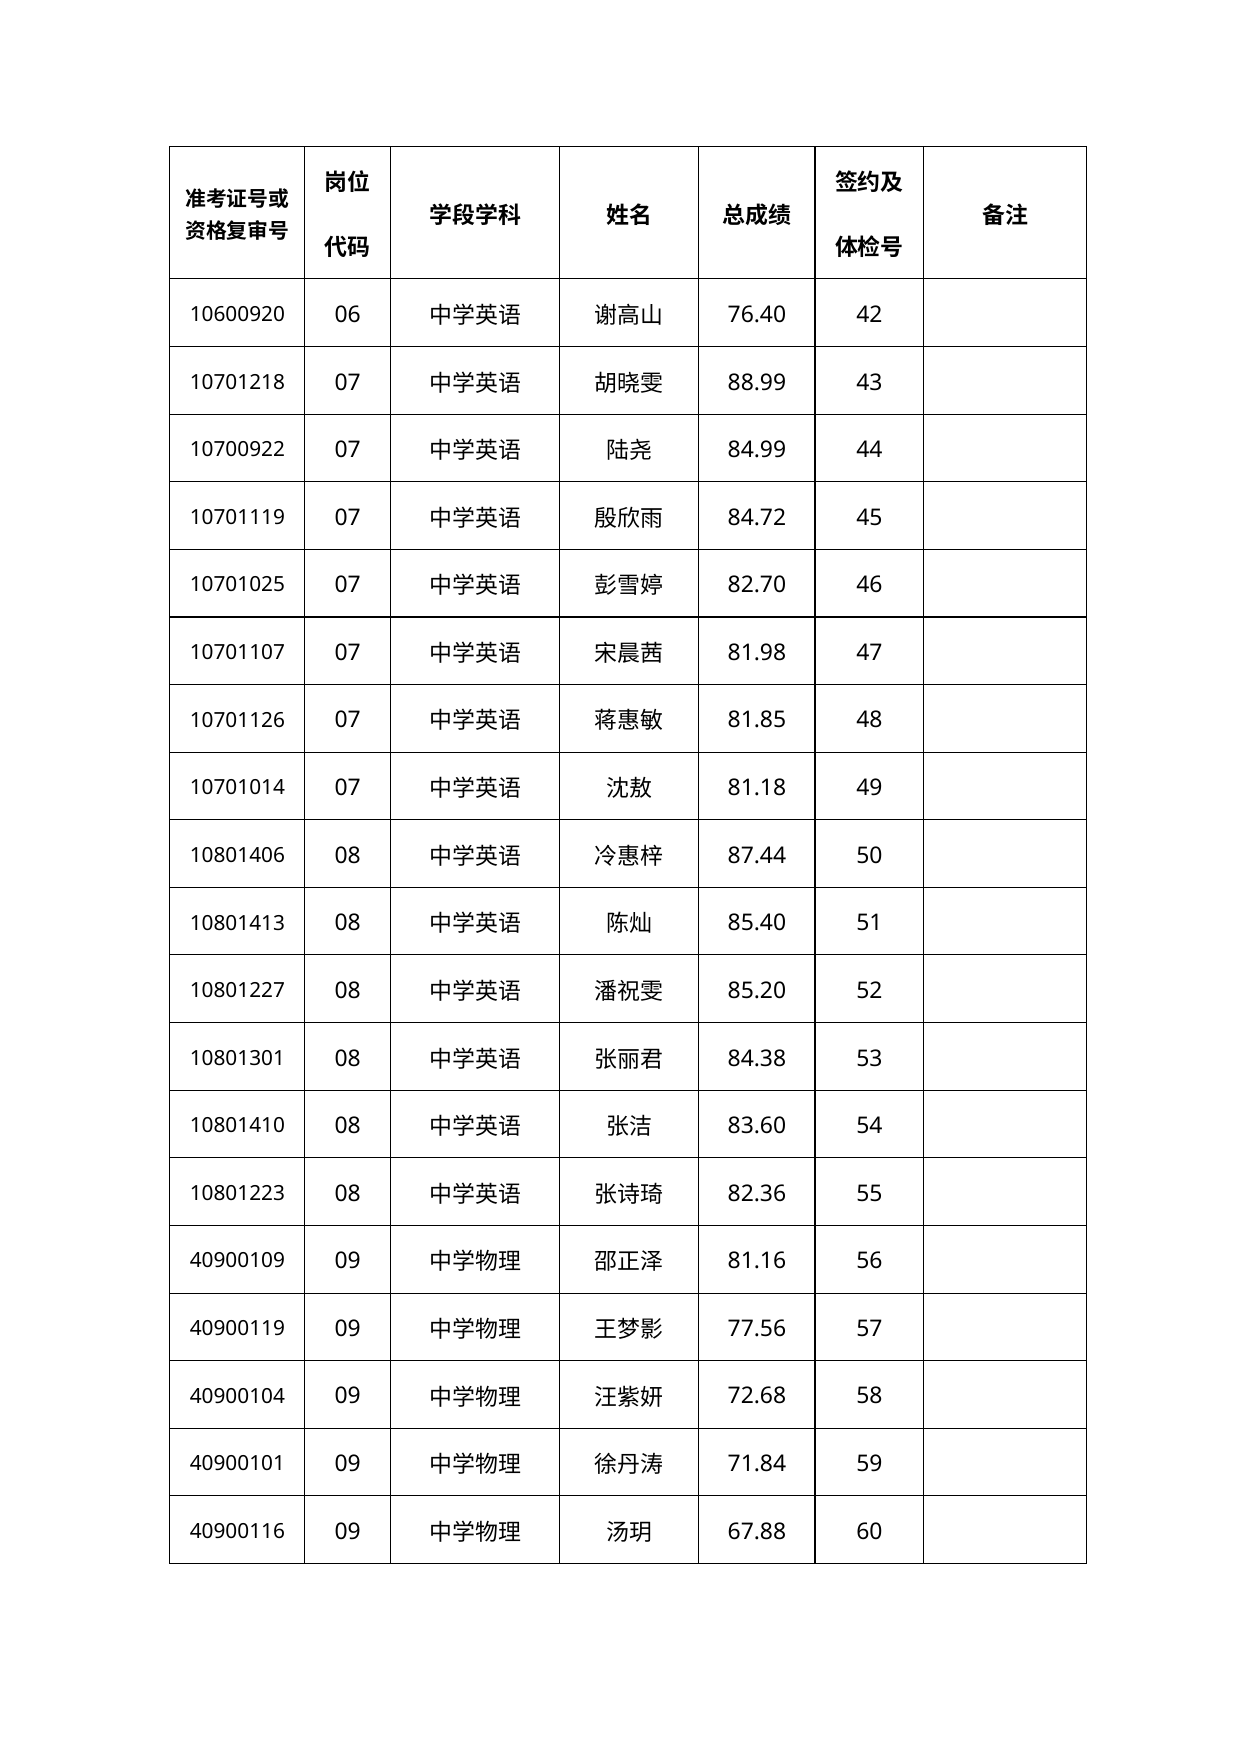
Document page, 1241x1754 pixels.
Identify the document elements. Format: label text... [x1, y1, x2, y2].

table_cell 07 [305, 753, 390, 819]
table_cell 82.70 [699, 550, 814, 616]
table_cell 50 [816, 820, 923, 887]
table_cell 52 [816, 955, 923, 1022]
table_cell 09 [305, 1226, 390, 1292]
table_cell 07 [305, 685, 390, 752]
table_cell 10701025 [170, 550, 304, 616]
table_cell 中学英语 [391, 753, 559, 819]
table_cell 张诗琦 [560, 1158, 698, 1225]
table_cell 42 [816, 279, 923, 346]
table_cell 10801413 [170, 888, 304, 954]
table_cell 81.18 [699, 753, 814, 819]
table_cell 中学英语 [391, 279, 559, 346]
table_cell 中学物理 [391, 1496, 559, 1563]
table_cell [924, 1429, 1086, 1495]
table_cell 54 [816, 1091, 923, 1157]
table_cell 中学英语 [391, 1158, 559, 1225]
table_cell [924, 685, 1086, 752]
table_cell 76.40 [699, 279, 814, 346]
table_header 备注 [924, 147, 1086, 278]
table_cell 84.38 [699, 1023, 814, 1089]
table_cell 07 [305, 347, 390, 413]
table_cell [924, 1023, 1086, 1089]
table_cell 77.56 [699, 1294, 814, 1360]
table_header 姓名 [560, 147, 698, 278]
table_cell 88.99 [699, 347, 814, 413]
table_cell 48 [816, 685, 923, 752]
table_cell [924, 347, 1086, 413]
table_cell [924, 888, 1086, 954]
table_cell 40900119 [170, 1294, 304, 1360]
table_cell 09 [305, 1361, 390, 1428]
table_cell 81.98 [699, 618, 814, 684]
table_cell 87.44 [699, 820, 814, 887]
table_cell 中学英语 [391, 1023, 559, 1089]
table_cell 中学物理 [391, 1294, 559, 1360]
table_cell [924, 1158, 1086, 1225]
table_cell 85.40 [699, 888, 814, 954]
table_cell 谢高山 [560, 279, 698, 346]
table_cell 胡晓雯 [560, 347, 698, 413]
table_cell 蒋惠敏 [560, 685, 698, 752]
table_cell [924, 550, 1086, 616]
table_cell 中学英语 [391, 820, 559, 887]
table_cell 10801301 [170, 1023, 304, 1089]
table_cell 中学英语 [391, 1091, 559, 1157]
table_cell 67.88 [699, 1496, 814, 1563]
table_cell 中学英语 [391, 347, 559, 413]
table_cell 汪紫妍 [560, 1361, 698, 1428]
table_cell 09 [305, 1429, 390, 1495]
table_cell 中学英语 [391, 618, 559, 684]
table_cell [924, 1091, 1086, 1157]
table_cell 陆尧 [560, 415, 698, 481]
table_cell [924, 955, 1086, 1022]
table_cell 84.72 [699, 482, 814, 549]
table_cell 10801227 [170, 955, 304, 1022]
table_cell 沈敖 [560, 753, 698, 819]
table_cell 07 [305, 618, 390, 684]
table_cell 07 [305, 415, 390, 481]
table_cell 陈灿 [560, 888, 698, 954]
table_cell 82.36 [699, 1158, 814, 1225]
table_cell [924, 279, 1086, 346]
table_cell 10600920 [170, 279, 304, 346]
table_cell 中学英语 [391, 415, 559, 481]
table_header 学段学科 [391, 147, 559, 278]
table_cell 10701119 [170, 482, 304, 549]
table_cell 邵正泽 [560, 1226, 698, 1292]
table_cell 中学物理 [391, 1429, 559, 1495]
table_cell [924, 1294, 1086, 1360]
table_cell 83.60 [699, 1091, 814, 1157]
table_cell 08 [305, 1091, 390, 1157]
table_cell [924, 618, 1086, 684]
table_cell 40900109 [170, 1226, 304, 1292]
table_cell 09 [305, 1496, 390, 1563]
table_header 签约及 体检号 [816, 147, 923, 278]
table_cell 彭雪婷 [560, 550, 698, 616]
table_cell 汤玥 [560, 1496, 698, 1563]
table_cell 72.68 [699, 1361, 814, 1428]
table_cell 81.85 [699, 685, 814, 752]
table_cell 55 [816, 1158, 923, 1225]
table_cell 10701107 [170, 618, 304, 684]
table_cell 40900101 [170, 1429, 304, 1495]
table_cell 10801223 [170, 1158, 304, 1225]
table_cell 10701218 [170, 347, 304, 413]
table_cell [924, 415, 1086, 481]
table_cell 张丽君 [560, 1023, 698, 1089]
table_cell 56 [816, 1226, 923, 1292]
table_cell 10700922 [170, 415, 304, 481]
table_cell 中学英语 [391, 550, 559, 616]
table_cell 71.84 [699, 1429, 814, 1495]
table_cell 49 [816, 753, 923, 819]
table_cell 中学物理 [391, 1226, 559, 1292]
table_cell [924, 1226, 1086, 1292]
table_cell 中学英语 [391, 888, 559, 954]
table_cell 09 [305, 1294, 390, 1360]
table_cell 10801410 [170, 1091, 304, 1157]
table_cell 47 [816, 618, 923, 684]
table_cell [924, 1361, 1086, 1428]
table_cell 10701014 [170, 753, 304, 819]
table_cell 08 [305, 1158, 390, 1225]
table_cell 07 [305, 550, 390, 616]
table_cell 58 [816, 1361, 923, 1428]
table_cell 宋晨茜 [560, 618, 698, 684]
table_cell 08 [305, 955, 390, 1022]
table_cell 08 [305, 888, 390, 954]
table_cell 44 [816, 415, 923, 481]
table_cell 45 [816, 482, 923, 549]
table_cell 53 [816, 1023, 923, 1089]
table_header 总成绩 [699, 147, 814, 278]
table_cell 中学英语 [391, 482, 559, 549]
table_cell 08 [305, 1023, 390, 1089]
table_cell 10701126 [170, 685, 304, 752]
table_cell 59 [816, 1429, 923, 1495]
table_cell 10801406 [170, 820, 304, 887]
table_cell 08 [305, 820, 390, 887]
table_cell [924, 482, 1086, 549]
table_cell 殷欣雨 [560, 482, 698, 549]
table_cell [924, 753, 1086, 819]
table_cell 84.99 [699, 415, 814, 481]
table_cell [924, 1496, 1086, 1563]
table_header 岗位 代码 [305, 147, 390, 278]
table_cell 85.20 [699, 955, 814, 1022]
table_cell 中学物理 [391, 1361, 559, 1428]
table_cell 冷惠梓 [560, 820, 698, 887]
table_header 准考证号或 资格复审号 [170, 147, 304, 278]
table_cell 中学英语 [391, 685, 559, 752]
table_cell 王梦影 [560, 1294, 698, 1360]
table_cell 81.16 [699, 1226, 814, 1292]
table_cell 中学英语 [391, 955, 559, 1022]
table_cell 徐丹涛 [560, 1429, 698, 1495]
table_cell 60 [816, 1496, 923, 1563]
table_cell 51 [816, 888, 923, 954]
table_cell 06 [305, 279, 390, 346]
table_cell 07 [305, 482, 390, 549]
table_cell 43 [816, 347, 923, 413]
table_cell 张洁 [560, 1091, 698, 1157]
table_cell 40900104 [170, 1361, 304, 1428]
table_cell [924, 820, 1086, 887]
table_cell 46 [816, 550, 923, 616]
table_cell 潘祝雯 [560, 955, 698, 1022]
table_cell 57 [816, 1294, 923, 1360]
table_cell 40900116 [170, 1496, 304, 1563]
